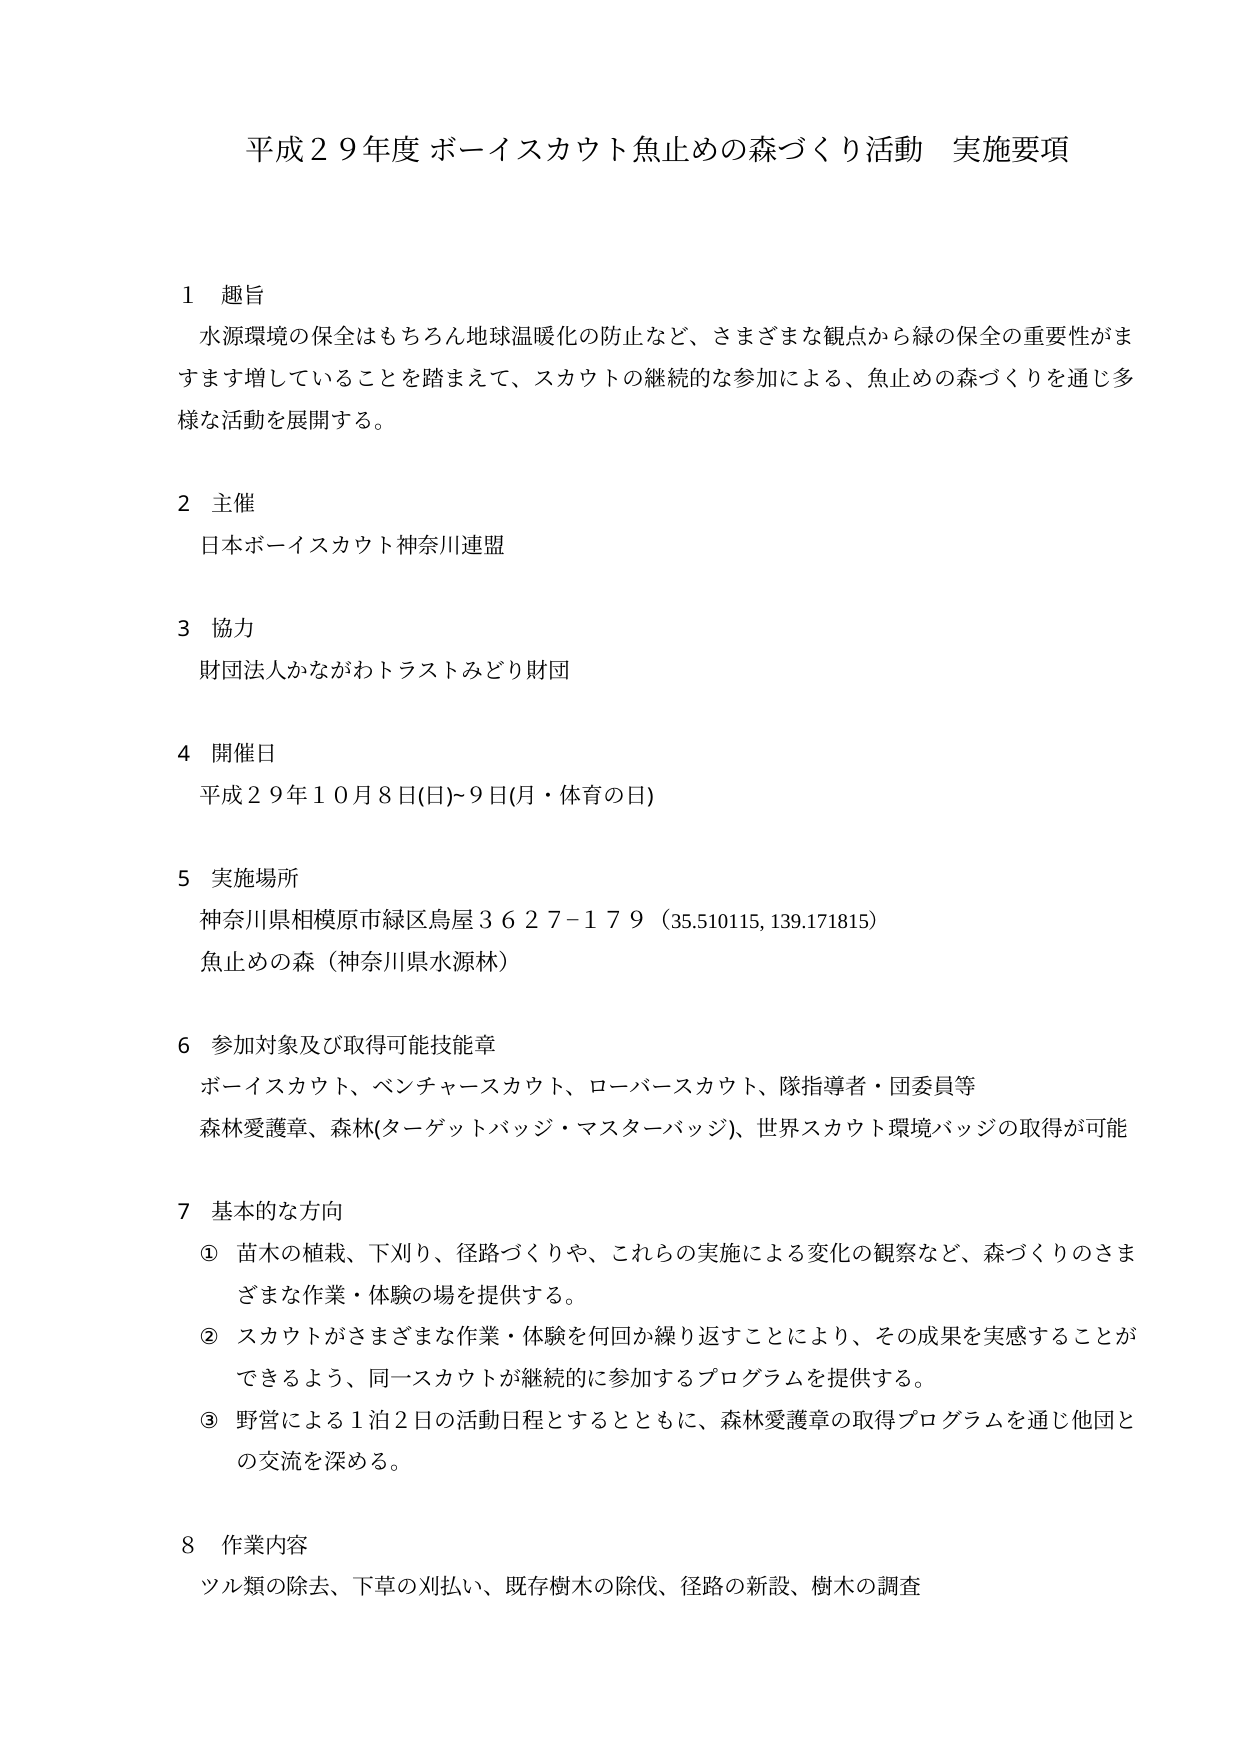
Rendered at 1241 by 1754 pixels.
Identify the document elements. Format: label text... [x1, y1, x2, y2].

text 6 参加対象及び取得可能技能章 [177, 1023, 1138, 1064]
text 平成２９年度 ボーイスカウト魚止めの森づくり活動 実施要項 [177, 106, 1138, 189]
text １ 趣旨 [177, 273, 1138, 314]
text 神奈川県相模原市緑区鳥屋３６２７−１７９（35.510115, 139.171815） [177, 898, 1138, 939]
text 森林愛護章、森林(ターゲットバッジ・マスターバッジ)、世界スカウト環境バッジの取得が可能 [177, 1106, 1138, 1148]
text 水源環境の保全はもちろん地球温暖化の防止など、さまざまな観点から緑の保全の重要性がますます増していることを踏まえて、スカウトの継続的な参加による、魚止めの森づくりを通じ多様な活動を展開する。 [177, 314, 1138, 439]
text 3 協力 [177, 606, 1138, 648]
text 4 開催日 [177, 731, 1138, 773]
list 野営による１泊２日の活動日程とするとともに、森林愛護章の取得プログラムを通じ他団との交流を深める。 [199, 1398, 1138, 1481]
text 2 主催 [177, 481, 1138, 523]
text 5 実施場所 [177, 856, 1138, 898]
list 苗木の植栽、下刈り、径路づくりや、これらの実施による変化の観察など、森づくりのさまざまな作業・体験の場を提供する。 [199, 1231, 1138, 1314]
text 日本ボーイスカウト神奈川連盟 [177, 523, 1138, 564]
text ボーイスカウト、ベンチャースカウト、ローバースカウト、隊指導者・団委員等 [177, 1064, 1138, 1106]
text 魚止めの森（神奈川県水源林） [177, 939, 1138, 981]
text ８ 作業内容 [177, 1523, 1138, 1564]
text 平成２９年１０月８日(日)~９日(月・体育の日) [177, 773, 1138, 814]
text 財団法人かながわトラストみどり財団 [177, 648, 1138, 689]
text 7 基本的な方向 [177, 1189, 1138, 1231]
list スカウトがさまざまな作業・体験を何回か繰り返すことにより、その成果を実感することができるよう、同一スカウトが継続的に参加するプログラムを提供する。 [199, 1314, 1138, 1398]
text ツル類の除去、下草の刈払い、既存樹木の除伐、径路の新設、樹木の調査 [177, 1564, 1138, 1606]
